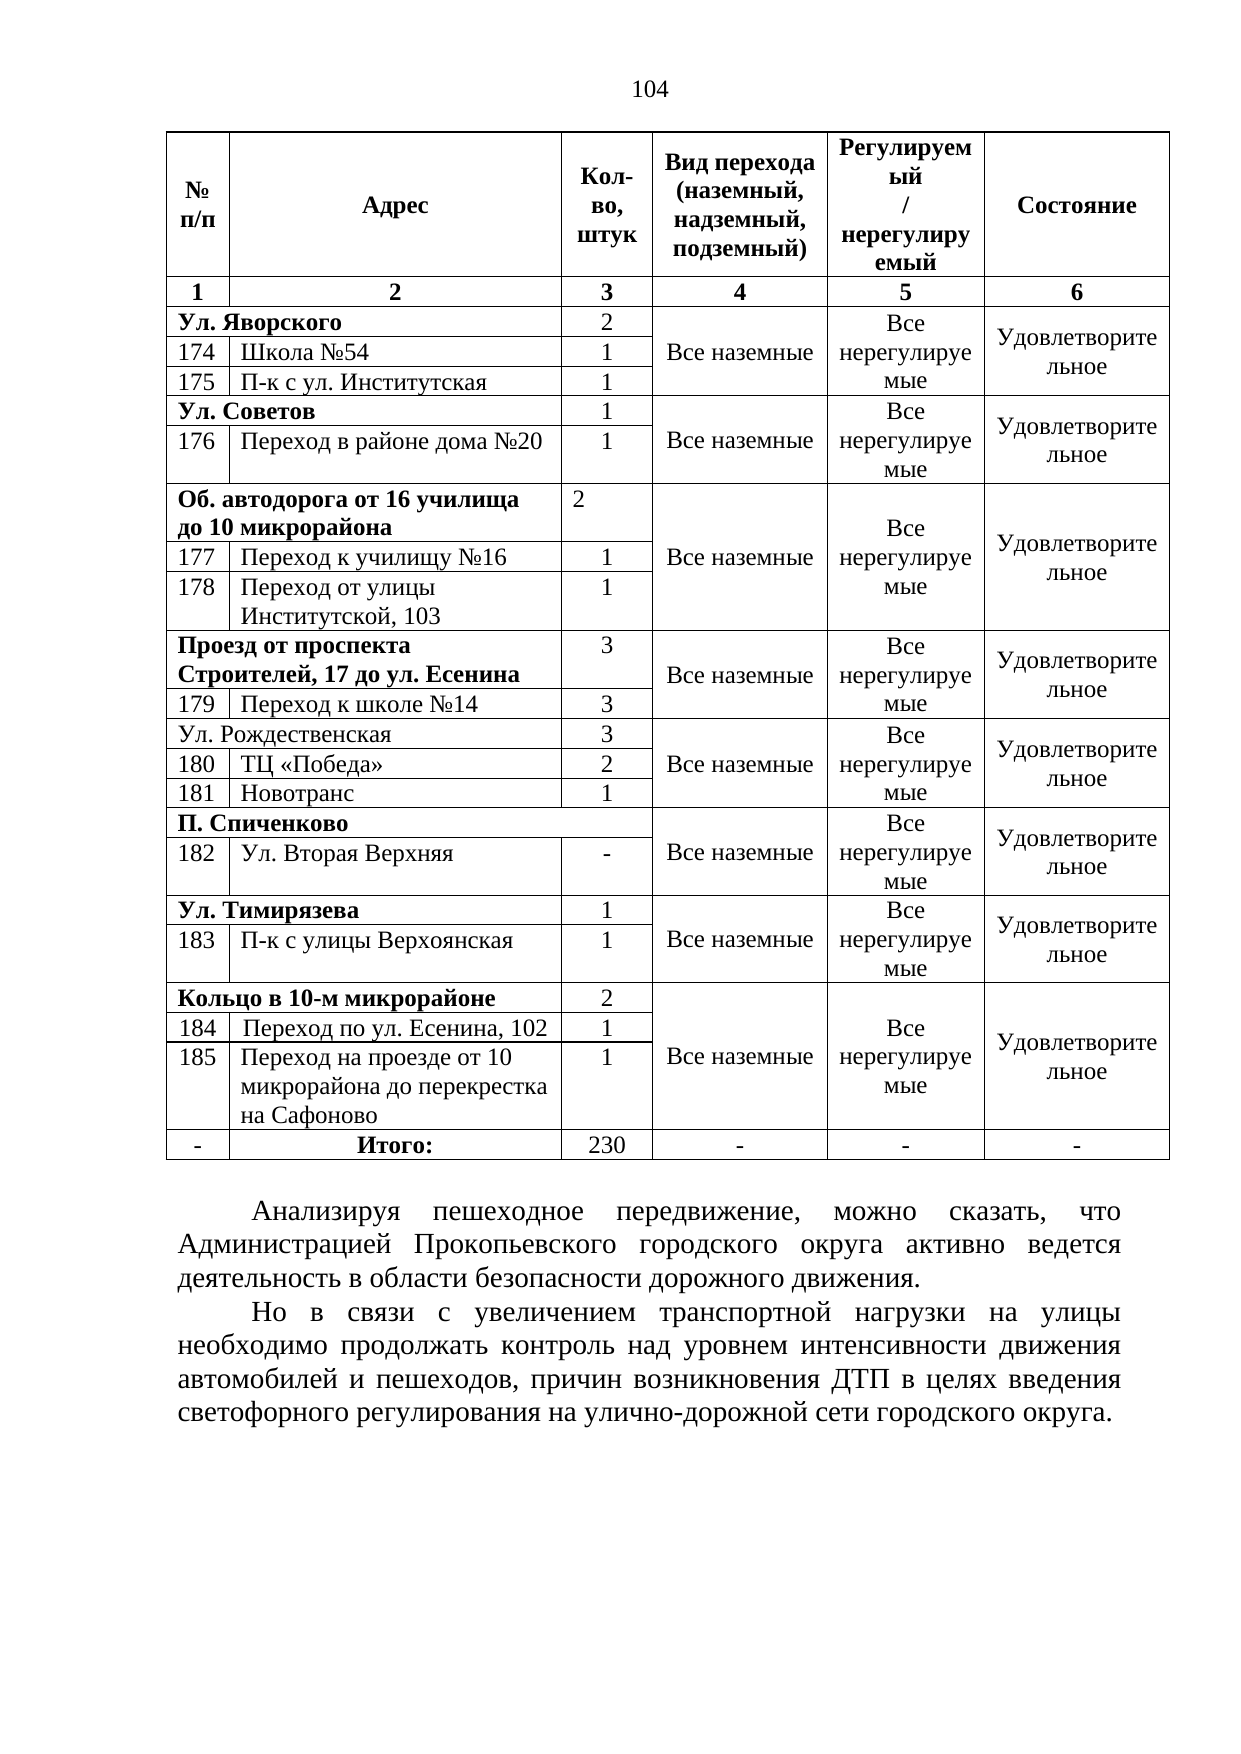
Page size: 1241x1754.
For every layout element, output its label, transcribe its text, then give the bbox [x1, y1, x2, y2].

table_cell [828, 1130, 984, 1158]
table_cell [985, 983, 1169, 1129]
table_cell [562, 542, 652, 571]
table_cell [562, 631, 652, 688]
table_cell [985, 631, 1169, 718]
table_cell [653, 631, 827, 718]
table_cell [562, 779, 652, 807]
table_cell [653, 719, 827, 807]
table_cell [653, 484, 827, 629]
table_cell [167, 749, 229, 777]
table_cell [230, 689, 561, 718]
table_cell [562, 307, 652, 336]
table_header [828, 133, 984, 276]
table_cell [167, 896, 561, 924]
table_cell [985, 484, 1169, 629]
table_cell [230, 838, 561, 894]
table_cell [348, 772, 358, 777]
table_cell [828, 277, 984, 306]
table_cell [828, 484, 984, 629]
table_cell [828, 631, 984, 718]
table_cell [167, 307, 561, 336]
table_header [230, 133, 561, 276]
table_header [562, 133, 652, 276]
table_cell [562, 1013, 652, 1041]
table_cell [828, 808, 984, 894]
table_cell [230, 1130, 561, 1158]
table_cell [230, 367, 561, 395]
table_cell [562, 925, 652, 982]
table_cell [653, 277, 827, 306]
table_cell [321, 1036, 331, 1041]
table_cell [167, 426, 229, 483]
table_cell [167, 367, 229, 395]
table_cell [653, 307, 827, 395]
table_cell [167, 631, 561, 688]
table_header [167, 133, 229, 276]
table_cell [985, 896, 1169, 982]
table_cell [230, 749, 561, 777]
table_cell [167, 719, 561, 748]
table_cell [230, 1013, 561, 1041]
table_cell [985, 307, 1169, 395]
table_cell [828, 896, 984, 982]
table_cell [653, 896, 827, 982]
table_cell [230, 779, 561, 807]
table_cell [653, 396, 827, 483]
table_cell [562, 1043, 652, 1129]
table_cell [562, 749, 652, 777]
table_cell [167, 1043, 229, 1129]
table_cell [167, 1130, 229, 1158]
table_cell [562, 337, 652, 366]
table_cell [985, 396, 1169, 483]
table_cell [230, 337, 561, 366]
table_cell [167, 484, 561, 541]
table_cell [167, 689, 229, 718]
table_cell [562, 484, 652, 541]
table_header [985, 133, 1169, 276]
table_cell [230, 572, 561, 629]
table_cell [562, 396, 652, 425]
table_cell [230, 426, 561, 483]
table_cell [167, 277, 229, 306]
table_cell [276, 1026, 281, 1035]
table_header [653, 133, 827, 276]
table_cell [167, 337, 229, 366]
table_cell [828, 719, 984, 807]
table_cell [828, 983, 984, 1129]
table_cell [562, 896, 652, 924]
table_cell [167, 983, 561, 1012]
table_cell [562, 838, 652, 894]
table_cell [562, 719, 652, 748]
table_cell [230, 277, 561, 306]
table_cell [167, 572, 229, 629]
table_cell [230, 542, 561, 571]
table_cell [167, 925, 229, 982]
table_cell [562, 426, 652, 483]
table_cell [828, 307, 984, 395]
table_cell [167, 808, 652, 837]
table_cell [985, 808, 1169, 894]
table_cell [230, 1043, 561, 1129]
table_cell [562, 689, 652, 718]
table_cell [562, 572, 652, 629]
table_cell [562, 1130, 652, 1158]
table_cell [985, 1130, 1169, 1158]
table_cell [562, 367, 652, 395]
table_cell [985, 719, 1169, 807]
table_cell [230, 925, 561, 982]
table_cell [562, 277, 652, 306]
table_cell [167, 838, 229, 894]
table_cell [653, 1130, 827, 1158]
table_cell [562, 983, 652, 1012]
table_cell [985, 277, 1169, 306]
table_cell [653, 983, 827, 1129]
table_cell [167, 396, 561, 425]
list Анализируя пешеходное передвижение, можно сказать, что Администрацией Прокопьевского городского округа активно ведется деятельность в области безопасности дорожного движения. [177, 1193, 1122, 1294]
list Но в связи с увеличением транспортной нагрузки на улицы необходимо продолжать контроль над уровнем интенсивности движения автомобилей и пешеходов, причин возникновения ДТП в целях введения светофорного регулирования на улично-дорожной сети городского округа. [177, 1294, 1122, 1428]
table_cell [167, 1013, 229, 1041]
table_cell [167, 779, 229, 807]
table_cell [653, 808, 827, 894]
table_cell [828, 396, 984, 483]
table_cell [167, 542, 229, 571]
